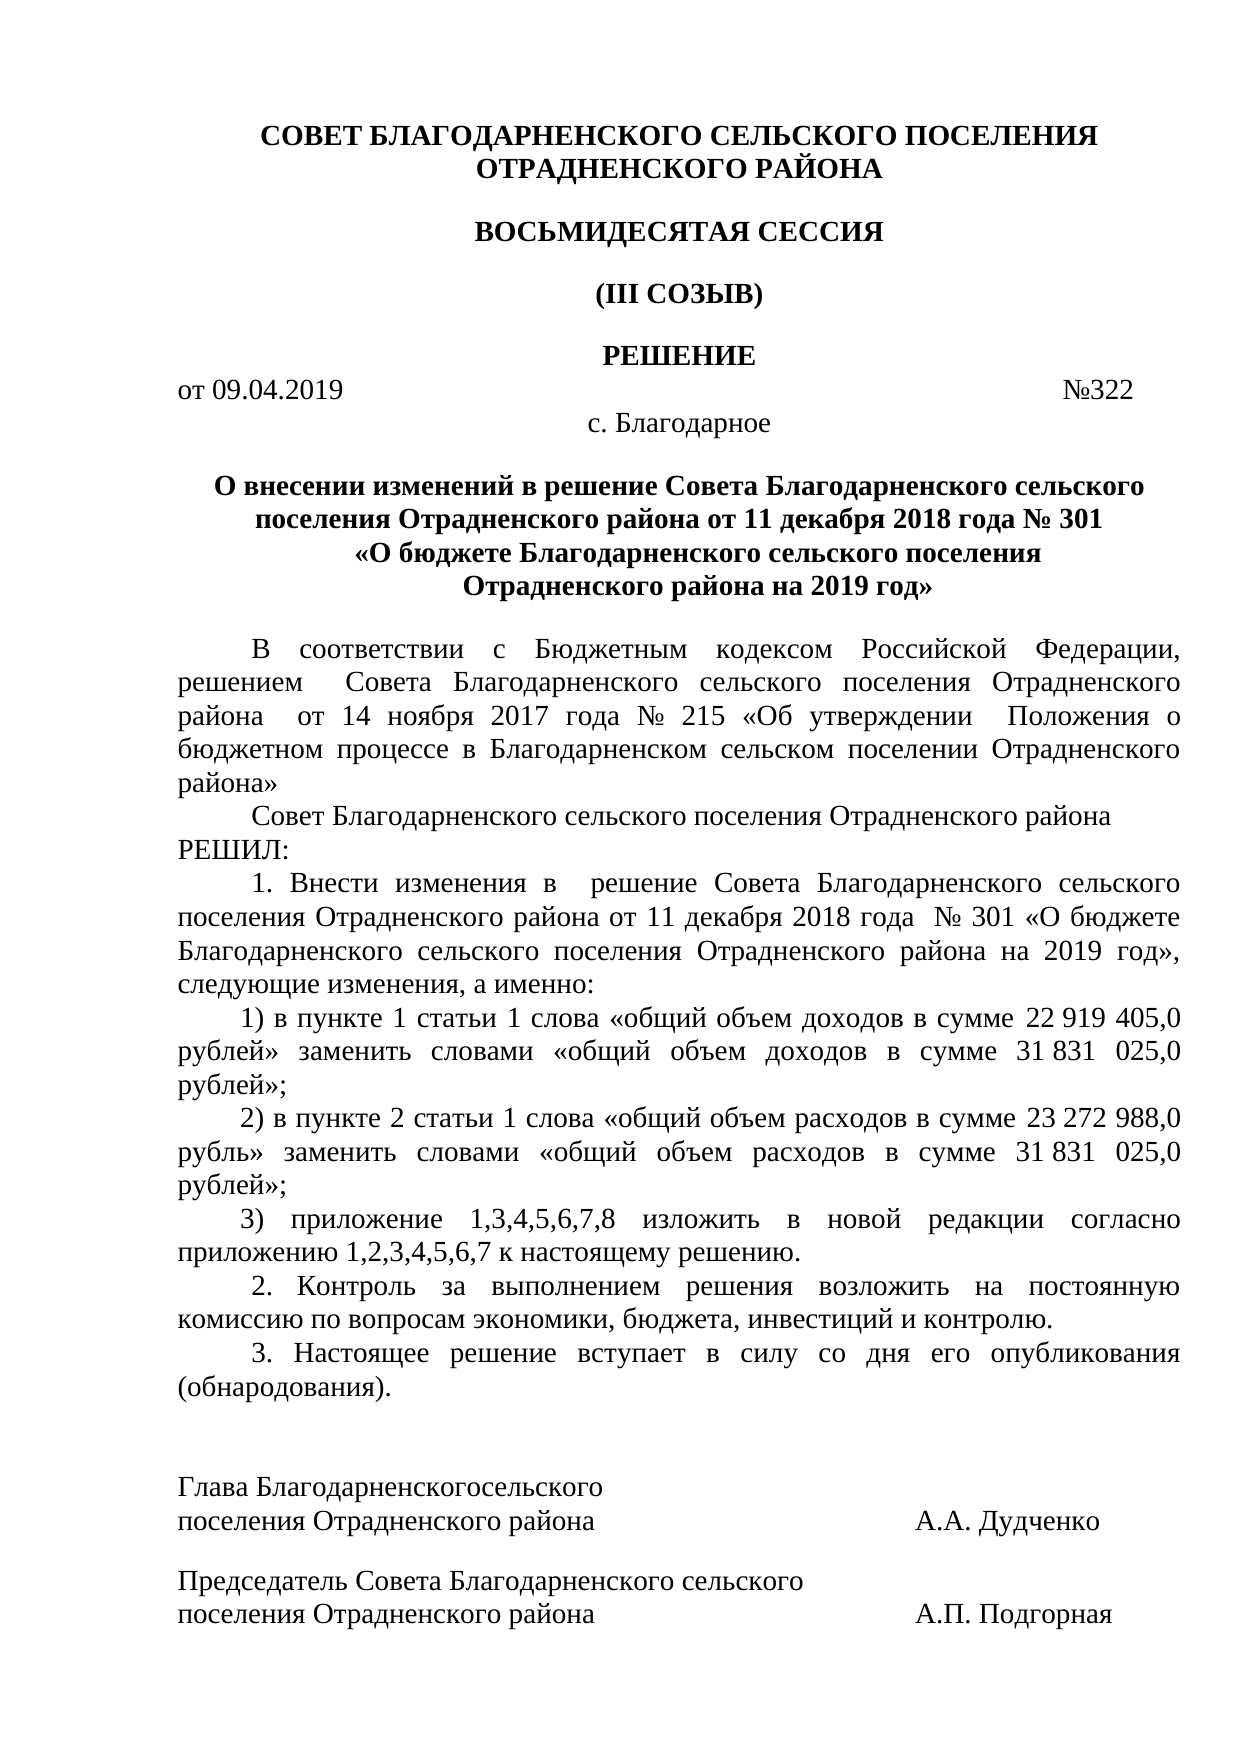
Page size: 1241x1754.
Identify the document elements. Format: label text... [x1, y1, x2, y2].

text 3) приложение 1,3,4,5,6,7,8 изложить в новой редакции согласно приложению 1,2,3,4,5,6,7 к настоящему решению. [177, 1201, 1181, 1268]
text поселения Отрадненского района А.А. Дудченко [177, 1503, 1181, 1536]
text РЕШИЛ: [177, 832, 1181, 866]
text 1. Внести изменения в решение Совета Благодарненского сельского поселения Отрадненского района от 11 декабря 2018 года № 301 «О бюджете Благодарненского сельского поселения Отрадненского района на 2019 год», следующие изменения, а именно: [177, 866, 1181, 1000]
text 3. Настоящее решение вступает в силу со дня его опубликования (обнародования). [177, 1335, 1181, 1402]
text ВОСЬМИДЕСЯТАЯ СЕССИЯ [177, 214, 1181, 247]
text от 09.04.2019 №322 [177, 372, 1181, 406]
subtitle «О бюджете Благодарненского сельского поселения [215, 535, 1181, 568]
text с. Благодарное [177, 406, 1181, 439]
text ОТРАДНЕНСКОГО РАЙОНА [177, 152, 1181, 185]
text РЕШЕНИЕ [177, 338, 1181, 372]
text 2. Контроль за выполнением решения возложить на постоянную комиссию по вопросам экономики, бюджета, инвестиций и контролю. [177, 1268, 1181, 1335]
text 1) в пункте 1 статьи 1 слова «общий объем доходов в сумме 22 919 405,0 рублей» заменить словами «общий объем доходов в сумме 31 831 025,0 рублей»; [177, 1000, 1181, 1100]
text О внесении изменений в решение Совета Благодарненского сельского [177, 468, 1181, 501]
text поселения Отрадненского района А.П. Подгорная [177, 1596, 1181, 1630]
text 2) в пункте 2 статьи 1 слова «общий объем расходов в сумме 23 272 988,0 рубль» заменить словами «общий объем расходов в сумме 31 831 025,0 рублей»; [177, 1100, 1181, 1201]
subtitle Отрадненского района на 2019 год» [215, 568, 1181, 602]
text поселения Отрадненского района от 11 декабря 2018 года № 301 [177, 501, 1181, 535]
text В соответствии с Бюджетным кодексом Российской Федерации, решением Совета Благодарненского сельского поселения Отрадненского района от 14 ноября 2017 года № 215 «Об утверждении Положения о бюджетном процессе в Благодарненском сельском поселении Отрадненского района» [177, 631, 1181, 798]
text СОВЕТ БЛАГОДАРНЕНСКОГО СЕЛЬСКОГО ПОСЕЛЕНИЯ [177, 118, 1181, 152]
text Председатель Совета Благодарненского сельского [177, 1563, 1181, 1596]
text (III СОЗЫВ) [177, 276, 1181, 310]
text Совет Благодарненского сельского поселения Отрадненского района [177, 798, 1181, 832]
text Глава Благодарненскогосельского [177, 1469, 1181, 1503]
